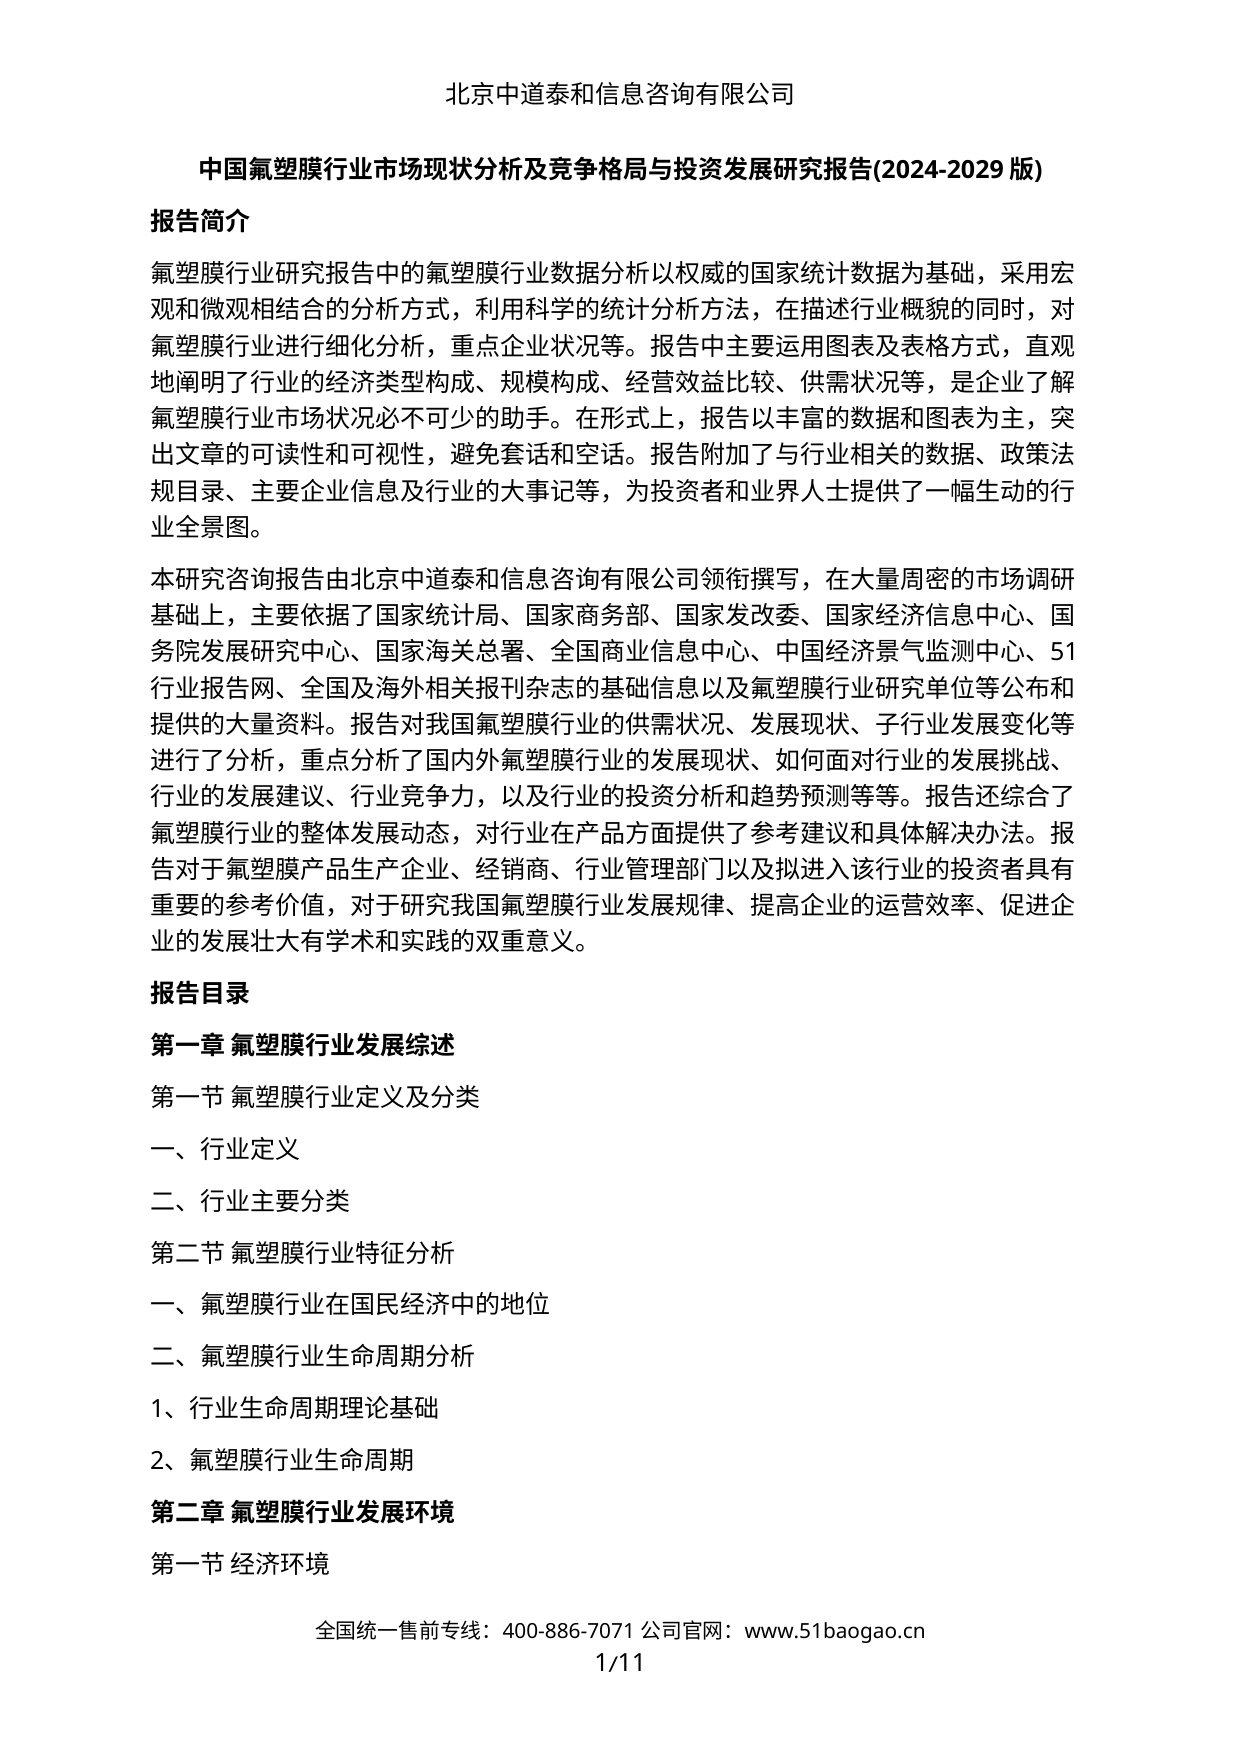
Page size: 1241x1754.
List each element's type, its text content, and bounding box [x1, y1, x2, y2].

text 一、氟塑膜行业在国民经济中的地位 [150, 1285, 1090, 1321]
text 第一节 氟塑膜行业定义及分类 [150, 1077, 1090, 1114]
text 氟塑膜行业研究报告中的氟塑膜行业数据分析以权威的国家统计数据为基础，采用宏观和微观相结合的分析方式，利用科学的统计分析方法，在描述行业概貌的同时，对氟塑膜行业进行细化分析，重点企业状况等。报告中主要运用图表及表格方式，直观地阐明了行业的经济类型构成、规模构成、经营效益比较、供需状况等，是企业了解氟塑膜行业市场状况必不可少的助手。在形式上，报告以丰富的数据和图表为主，突出文章的可读性和可视性，避免套话和空话。报告附加了与行业相关的数据、政策法规目录、主要企业信息及行业的大事记等，为投资者和业界人士提供了一幅生动的行业全景图。 [150, 254, 1090, 544]
text 第一节 经济环境 [150, 1544, 1090, 1581]
text 第二章 氟塑膜行业发展环境 [150, 1492, 1090, 1529]
text 中国氟塑膜行业市场现状分析及竞争格局与投资发展研究报告(2024-2029版) [150, 150, 1090, 186]
text 报告简介 [150, 202, 1090, 238]
text 一、行业定义 [150, 1129, 1090, 1166]
text 本研究咨询报告由北京中道泰和信息咨询有限公司领衔撰写，在大量周密的市场调研基础上，主要依据了国家统计局、国家商务部、国家发改委、国家经济信息中心、国务院发展研究中心、国家海关总署、全国商业信息中心、中国经济景气监测中心、51行业报告网、全国及海外相关报刊杂志的基础信息以及氟塑膜行业研究单位等公布和提供的大量资料。报告对我国氟塑膜行业的供需状况、发展现状、子行业发展变化等进行了分析，重点分析了国内外氟塑膜行业的发展现状、如何面对行业的发展挑战、行业的发展建议、行业竞争力，以及行业的投资分析和趋势预测等等。报告还综合了氟塑膜行业的整体发展动态，对行业在产品方面提供了参考建议和具体解决办法。报告对于氟塑膜产品生产企业、经销商、行业管理部门以及拟进入该行业的投资者具有重要的参考价值，对于研究我国氟塑膜行业发展规律、提高企业的运营效率、促进企业的发展壮大有学术和实践的双重意义。 [150, 559, 1090, 958]
text 第一章 氟塑膜行业发展综述 [150, 1026, 1090, 1062]
text 报告目录 [150, 974, 1090, 1010]
text 1、行业生命周期理论基础 [150, 1389, 1090, 1425]
text 2、氟塑膜行业生命周期 [150, 1441, 1090, 1477]
text 二、行业主要分类 [150, 1181, 1090, 1217]
text 第二节 氟塑膜行业特征分析 [150, 1233, 1090, 1269]
text 二、氟塑膜行业生命周期分析 [150, 1337, 1090, 1373]
